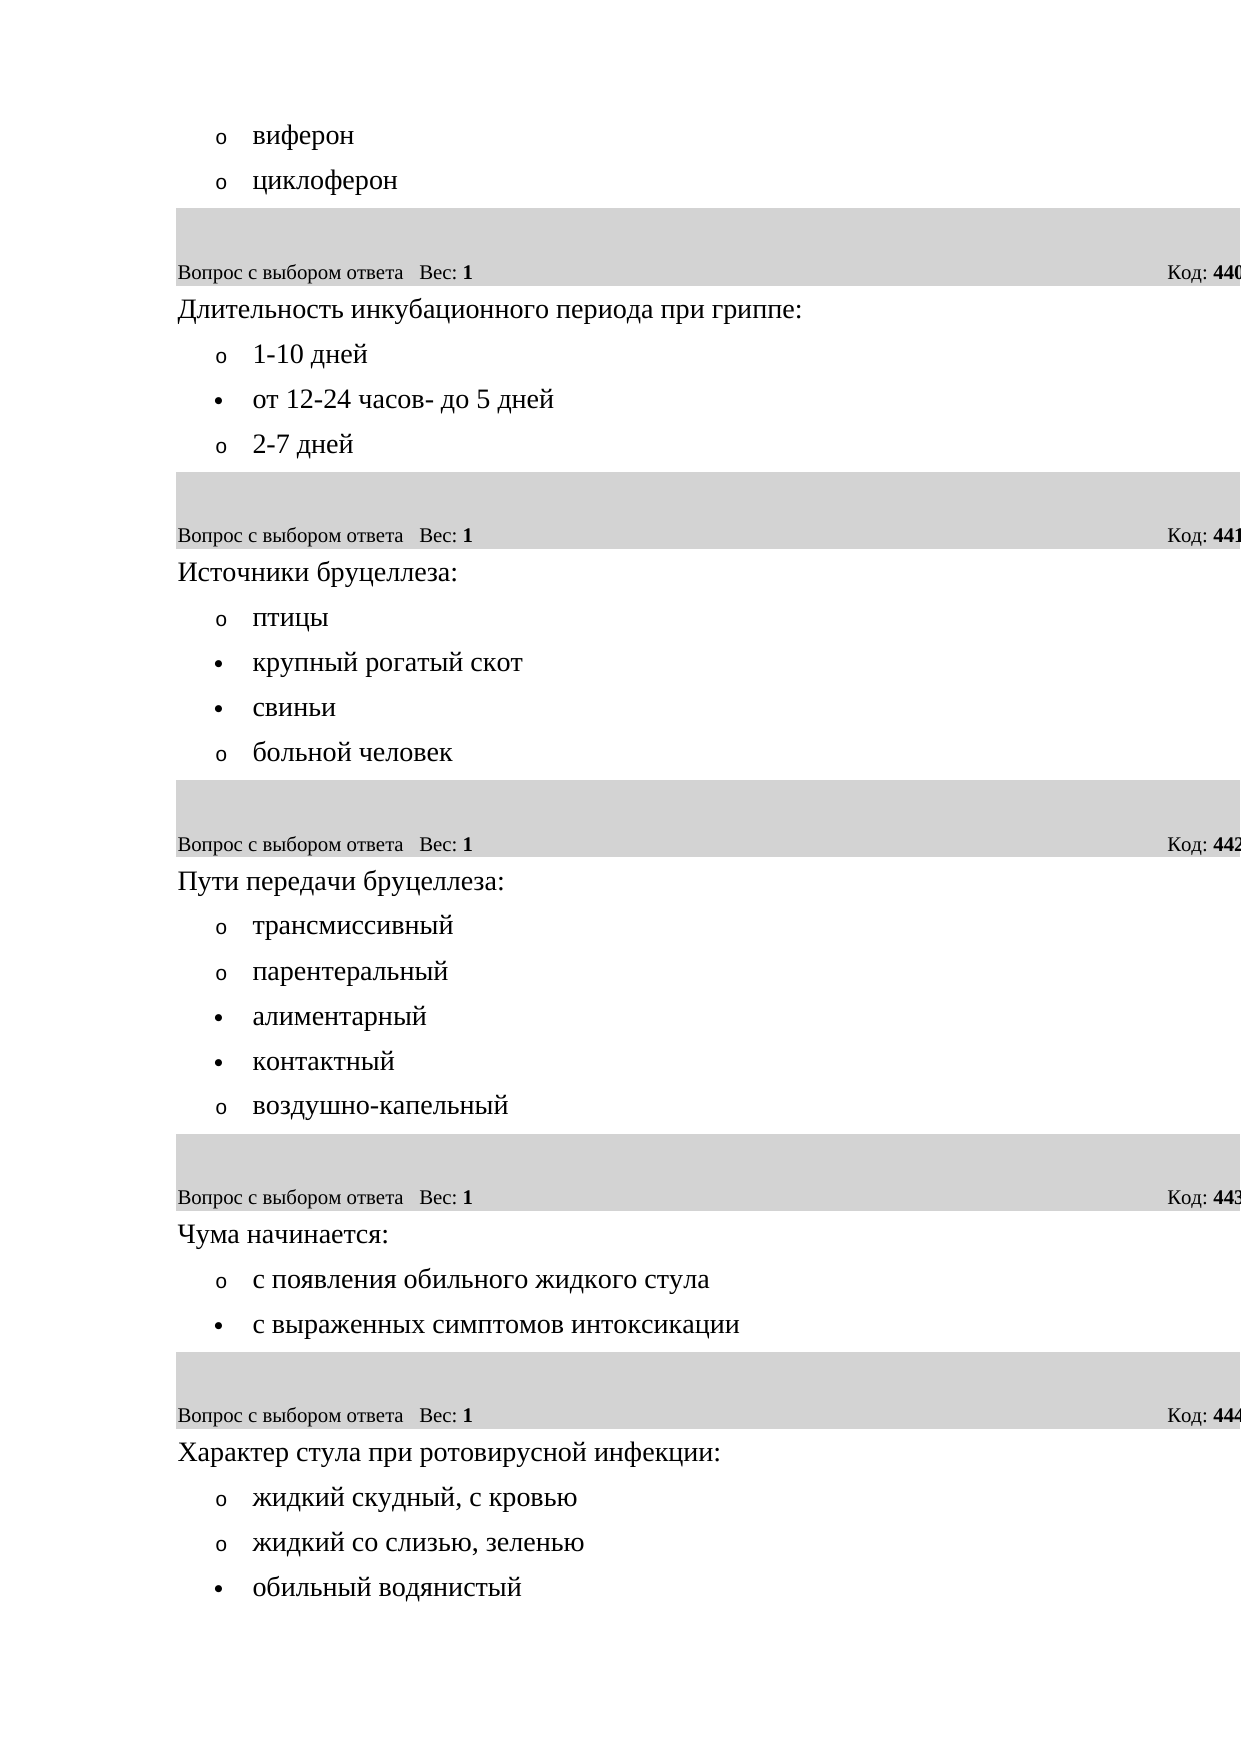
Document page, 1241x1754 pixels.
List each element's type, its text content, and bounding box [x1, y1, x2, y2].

list с выраженных симптомов интоксикации [215, 1307, 1152, 1339]
list 2-7 дней [215, 427, 1152, 459]
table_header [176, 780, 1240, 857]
list крупный рогатый скот [215, 645, 1152, 678]
text Характер стула при ротовирусной инфекции: [177, 1435, 1152, 1468]
list больной человек [215, 735, 1152, 768]
text Источники бруцеллеза: [177, 555, 1152, 588]
list свиньи [215, 690, 1152, 722]
list обильный водянистый [215, 1570, 1152, 1603]
list алиментарный [215, 999, 1152, 1031]
list воздушно-капельный [215, 1088, 1152, 1121]
list циклоферон [215, 163, 1152, 196]
list птицы [215, 600, 1152, 633]
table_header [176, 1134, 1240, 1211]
list виферон [215, 118, 1152, 151]
list жидкий со слизью, зеленью [215, 1525, 1152, 1558]
text Длительность инкубационного периода при гриппе: [177, 292, 1152, 324]
text Пути передачи бруцеллеза: [177, 863, 1152, 896]
list с появления обильного жидкого стула [215, 1262, 1152, 1294]
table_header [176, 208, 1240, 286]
list контактный [215, 1043, 1152, 1076]
list 1-10 дней [215, 337, 1152, 369]
list трансмиссивный [215, 908, 1152, 941]
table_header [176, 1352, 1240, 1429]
list от 12-24 часов- до 5 дней [215, 382, 1152, 414]
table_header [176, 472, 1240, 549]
text Чума начинается: [177, 1217, 1152, 1249]
list парентеральный [215, 953, 1152, 986]
list жидкий скудный, с кровью [215, 1480, 1152, 1513]
